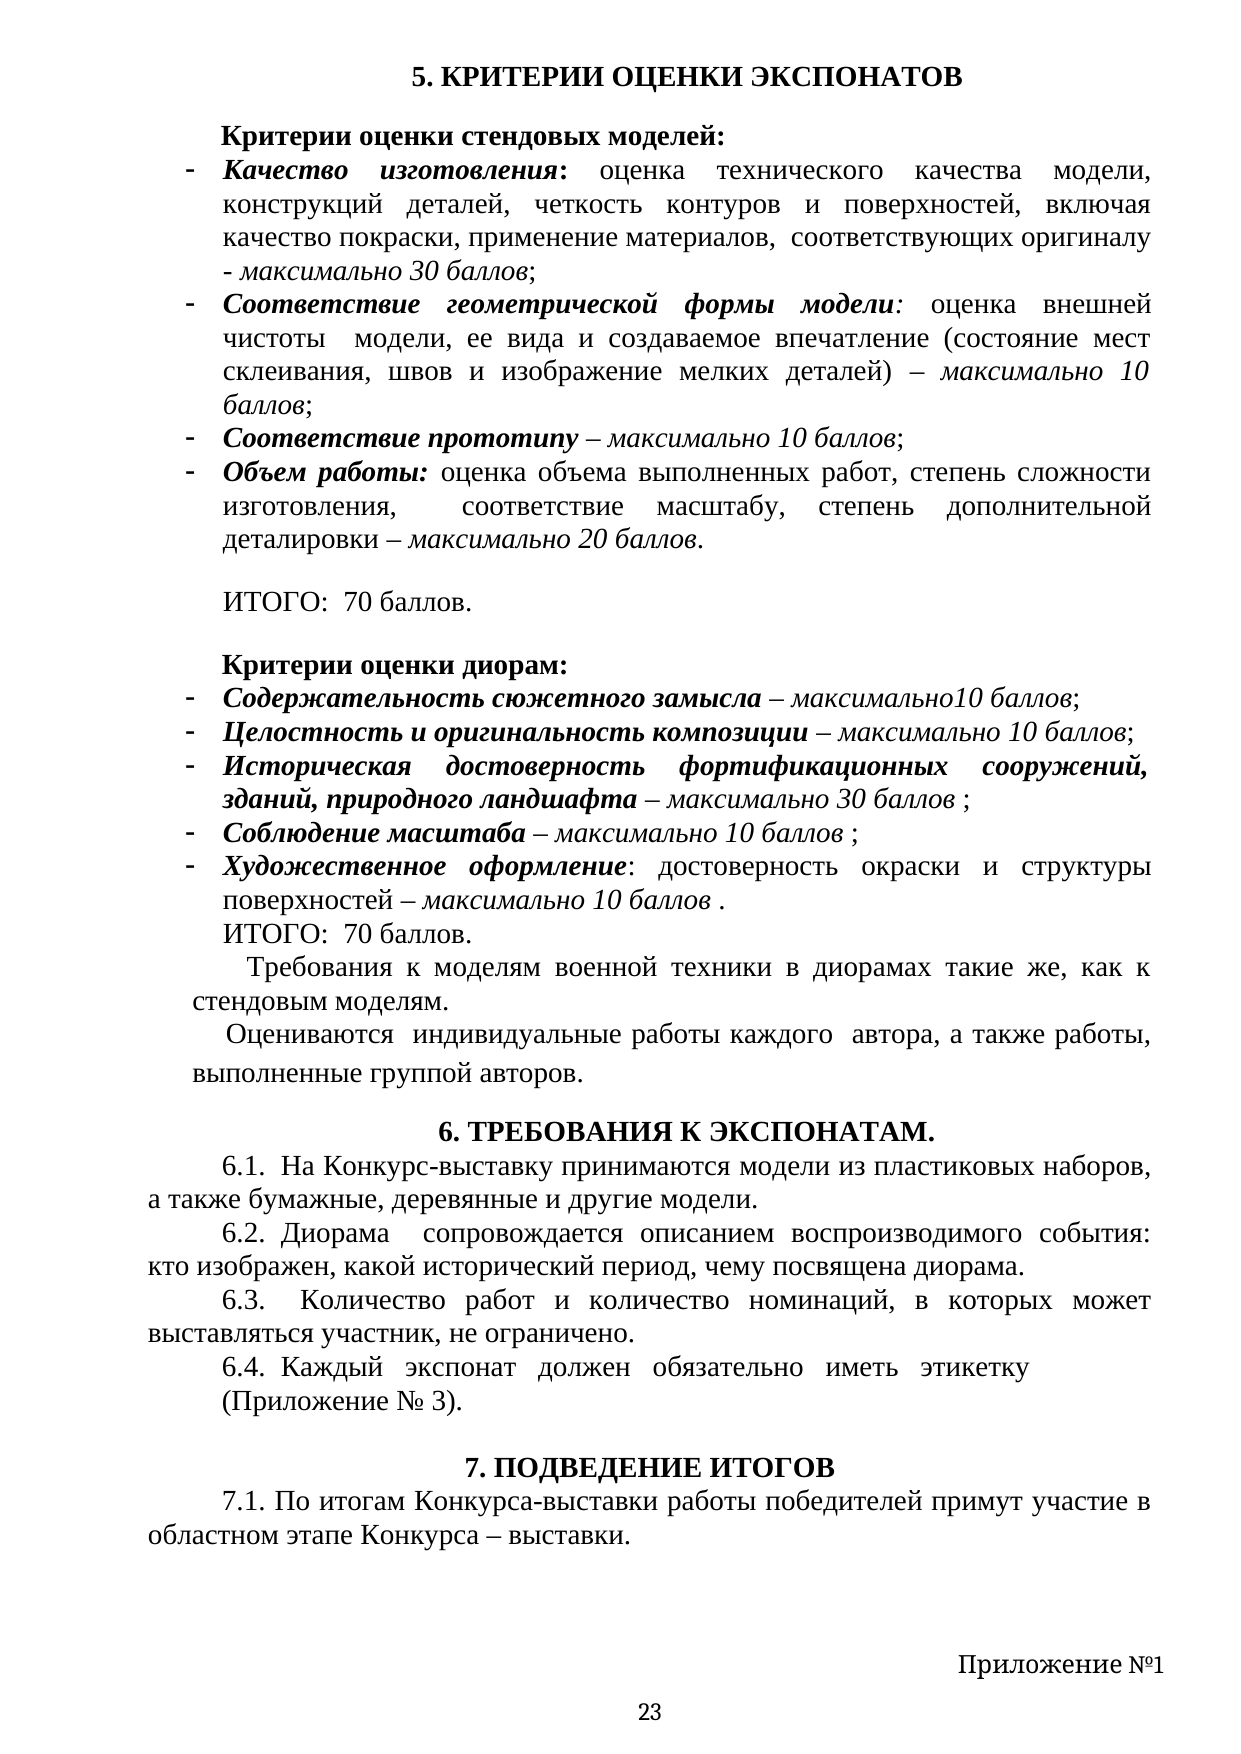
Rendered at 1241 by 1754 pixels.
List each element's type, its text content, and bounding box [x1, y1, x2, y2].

list 5. КРИТЕРИИ ОЦЕНКИ ЭКСПОНАТОВ [223, 59, 1152, 93]
text (Приложение № 3). [148, 1383, 1152, 1416]
text 7.1. По итогам Конкурса-выставки работы победителей примут участие в областном этапе Конкурса – выставки. [148, 1483, 1152, 1550]
list Содержательность сюжетного замысла – максимально10 баллов; [185, 680, 1152, 714]
list Историческая достоверность фортификационных сооружений, зданий, природного ландшафта – максимально 30 баллов ; [185, 748, 1152, 815]
text ИТОГО: 70 баллов. [223, 916, 1152, 949]
list Соблюдение масштаба – максимально 10 баллов ; [185, 815, 1152, 848]
text Критерии оценки диорам: [148, 647, 1152, 680]
text 6. ТРЕБОВАНИЯ К ЭКСПОНАТАМ. [148, 1114, 1152, 1148]
list Диорама сопровождается описанием воспроизводимого события: кто изображен, какой исторический период, чему посвящена диорама. [148, 1215, 1152, 1282]
list Целостность и оригинальность композиции – максимально 10 баллов; [185, 714, 1152, 748]
list Объем работы: оценка объема выполненных работ, степень сложности изготовления, соответствие масштабу, степень дополнительной деталировки – максимально 20 баллов. [185, 454, 1152, 555]
list Каждый экспонат должен обязательно иметь этикетку [148, 1349, 1152, 1383]
list На Конкурс-выставку принимаются модели из пластиковых наборов, а также бумажные, деревянные и другие модели. [148, 1148, 1152, 1215]
list Оцениваются индивидуальные работы каждого автора, а также работы, выполненные группой авторов. [192, 1016, 1152, 1088]
list Количество работ и количество номинаций, в которых может выставляться участник, не ограничено. [148, 1282, 1152, 1349]
list Художественное оформление: достоверность окраски и структуры поверхностей – максимально 10 баллов . [185, 848, 1152, 916]
list Качество изготовления: оценка технического качества модели, конструкций деталей, четкость контуров и поверхностей, включая качество покраски, применение материалов, соответствующих оригиналу - максимально 30 баллов; [185, 152, 1152, 286]
text Критерии оценки стендовых моделей: [148, 118, 1152, 152]
list Соответствие геометрической формы модели: оценка внешней чистоты модели, ее вида и создаваемое впечатление (состояние мест склеивания, швов и изображение мелких деталей) – максимально 10 баллов; [185, 286, 1152, 421]
text Требования к моделям военной техники в диорамах такие же, как к стендовым моделям. [192, 949, 1152, 1016]
text ИТОГО: 70 баллов. [223, 584, 1152, 618]
list Соответствие прототипу – максимально 10 баллов; [185, 421, 1152, 454]
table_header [679, 1651, 1174, 1680]
text 7. ПОДВЕДЕНИЕ ИТОГОВ [148, 1450, 1152, 1483]
